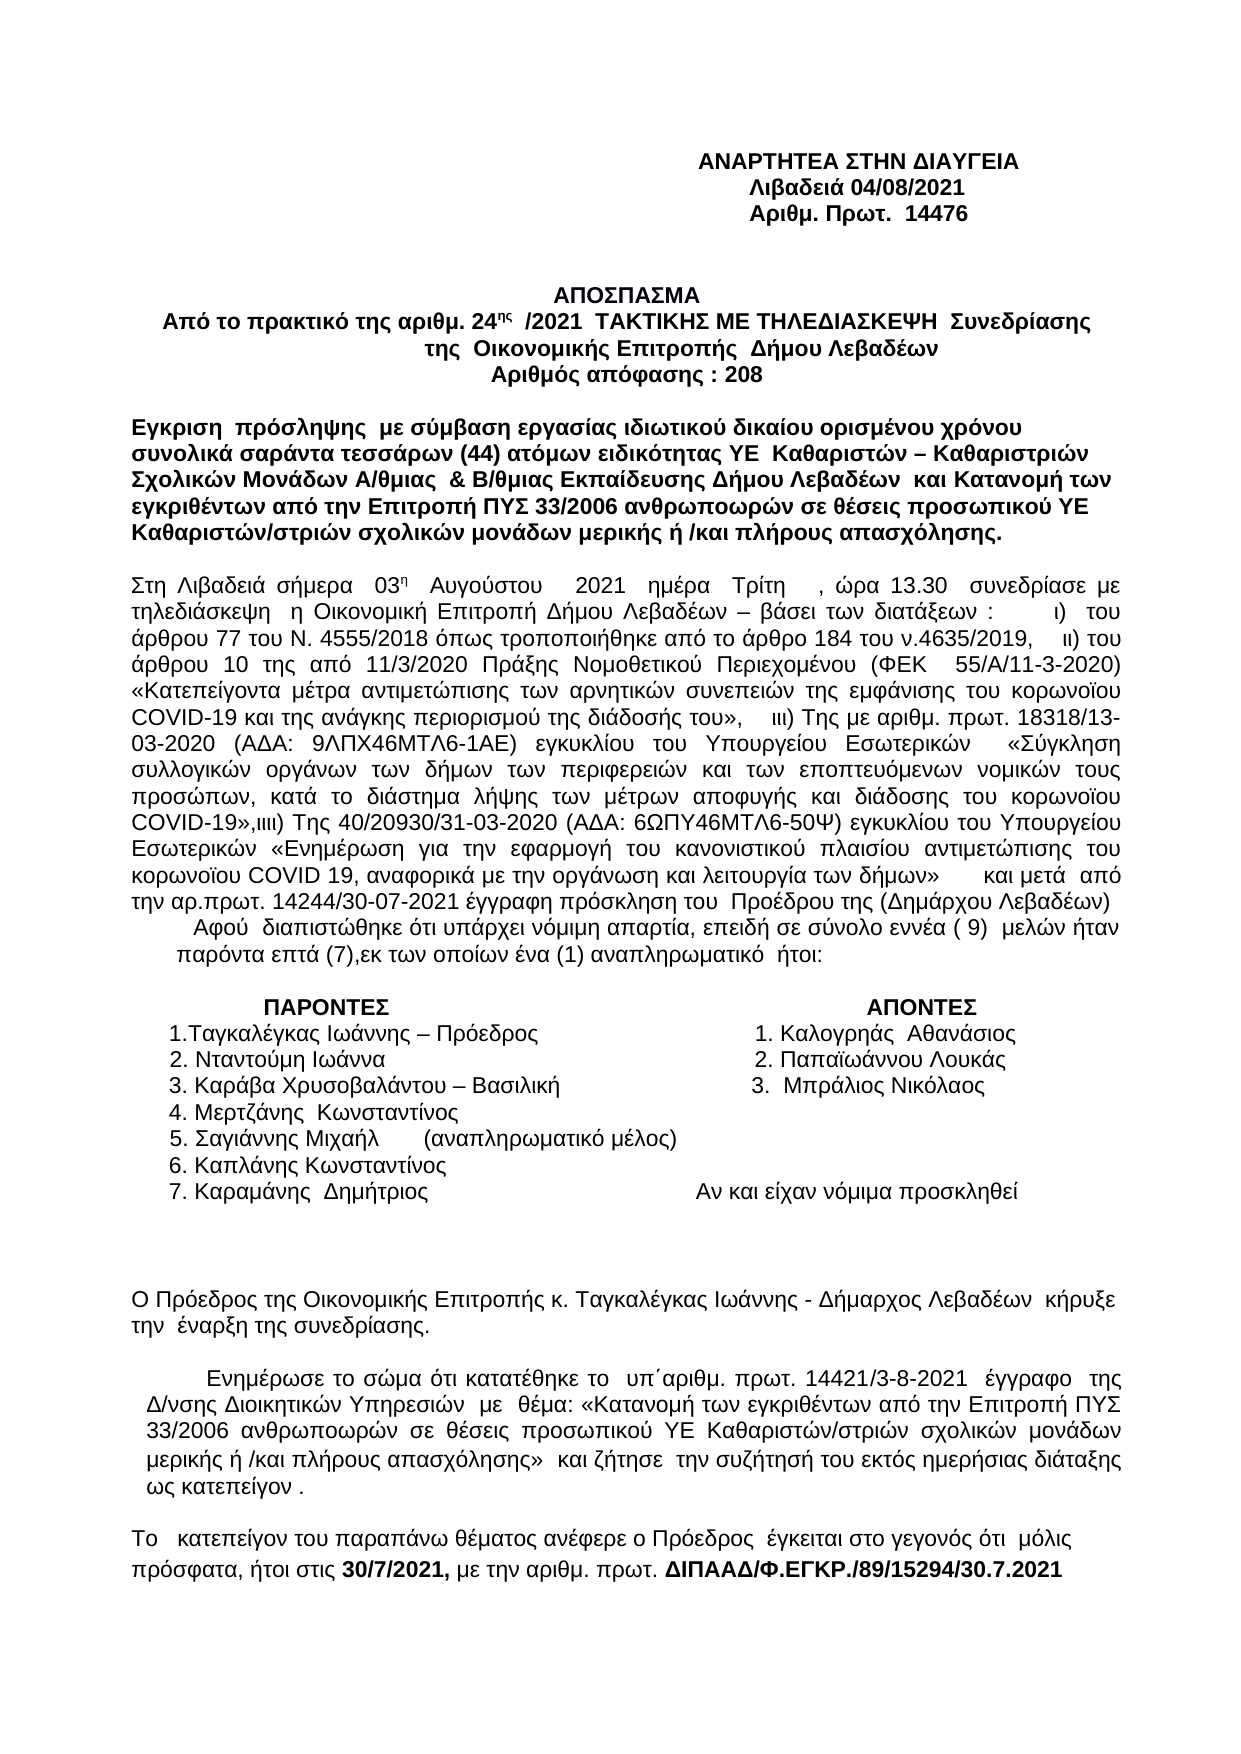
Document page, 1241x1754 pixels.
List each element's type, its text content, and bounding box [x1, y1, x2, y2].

text 4. Μερτζάνης Κωνσταντίνος [169, 1099, 1122, 1125]
text Αριθμ. Πρωτ. 14476 [730, 200, 1122, 227]
text ΠΑΡΟΝΤΕΣ ΑΠΟΝΤΕΣ [131, 993, 1122, 1020]
text 1.Ταγκαλέγκας Ιωάννης – Πρόεδρος 1. Καλογρηάς Αθανάσιος [169, 1020, 1122, 1046]
list Ενημέρωσε το σώμα ότι κατατέθηκε το υπ΄αριθμ. πρωτ. 14421/3-8-2021 έγγραφο της Δ/νσης Διοικητικών Υπηρεσιών με θέμα: «Κατανομή των εγκριθέντων από την Επιτροπή ΠΥΣ 33/2006 ανθρωποωρών σε θέσεις προσωπικού ΥΕ Καθαριστών/στριών σχολικών μονάδων μερικής ή /και πλήρους απασχόλησης» και ζήτησε την συζήτησή του εκτός ημερήσιας διάταξης ως κατεπείγον . [146, 1365, 1122, 1499]
text Ο Πρόεδρος της Οικονομικής Επιτροπής κ. Ταγκαλέγκας Ιωάννης - Δήμαρχος Λεβαδέων κήρυξε την έναρξη της συνεδρίασης. [131, 1286, 1122, 1338]
text της Οικονομικής Επιτροπής Δήμου Λεβαδέων [131, 334, 1122, 361]
list Εγκριση πρόσληψης με σύμβαση εργασίας ιδιωτικού δικαίου ορισμένου χρόνου συνολικά σαράντα τεσσάρων (44) ατόμων ειδικότητας ΥΕ Καθαριστών – Καθαριστριών Σχολικών Μονάδων Α/θμιας & Β/θμιας Εκπαίδευσης Δήμου Λεβαδέων και Κατανομή των εγκριθέντων από την Επιτροπή ΠΥΣ 33/2006 ανθρωποωρών σε θέσεις προσωπικού ΥΕ Καθαριστών/στριών σχολικών μονάδων μερικής ή /και πλήρους απασχόλησης. [131, 414, 1122, 545]
text 3. Καράβα Χρυσοβαλάντου – Βασιλική 3. Μπράλιος Νικόλαος [169, 1072, 1122, 1099]
text Από το πρακτικό της αριθμ. 24ης /2021 ΤΑΚΤΙΚΗΣ ΜΕ ΤΗΛΕΔΙΑΣΚΕΨΗ Συνεδρίασης [131, 308, 1122, 334]
text 6. Καπλάνης Κωνσταντίνος [169, 1152, 1122, 1178]
text Στη Λιβαδειά σήμερα 03η Αυγούστου 2021 ημέρα Τρίτη , ώρα 13.30 συνεδρίασε με τηλεδιάσκεψη η Οικονομική Επιτροπή Δήμου Λεβαδέων – βάσει των διατάξεων : ι) του άρθρου 77 του Ν. 4555/2018 όπως τροποποιήθηκε από το άρθρο 184 του ν.4635/2019, ιι) του άρθρου 10 της από 11/3/2020 Πράξης Νομοθετικού Περιεχομένου (ΦΕΚ 55/Α/11-3-2020) «Κατεπείγοντα μέτρα αντιμετώπισης των αρνητικών συνεπειών της εμφάνισης του κορωνοϊου COVID-19 και της ανάγκης περιορισμού της διάδοσής του», ιιι) Της με αριθμ. πρωτ. 18318/13-03-2020 (ΑΔΑ: 9ΛΠΧ46ΜΤΛ6-1ΑΕ) εγκυκλίου του Υπουργείου Εσωτερικών «Σύγκληση συλλογικών οργάνων των δήμων των περιφερειών και των εποπτευόμενων νομικών τους προσώπων, κατά το διάστημα λήψης των μέτρων αποφυγής και διάδοσης του κορωνοϊου COVID-19»,ιιιι) Της 40/20930/31-03-2020 (ΑΔΑ: 6ΩΠΥ46ΜΤΛ6-50Ψ) εγκυκλίου του Υπουργείου Εσωτερικών «Ενημέρωση για την εφαρμογή του κανονιστικού πλαισίου αντιμετώπισης του κορωνοϊου COVID 19, αναφορικά με την οργάνωση και λειτουργία των δήμων» και μετά από την αρ.πρωτ. 14244/30-07-2021 έγγραφη πρόσκληση του Προέδρου της (Δημάρχου Λεβαδέων) [131, 572, 1122, 914]
text 5. Σαγιάννης Μιχαήλ (αναπληρωματικό μέλος) [131, 1125, 1122, 1152]
text 2. Νταντούμη Ιωάννα 2. Παπαϊωάννου Λουκάς [131, 1046, 1122, 1072]
text Αφού διαπιστώθηκε ότι υπάρχει νόμιμη απαρτία, επειδή σε σύνολο εννέα ( 9) μελών ήταν παρόντα επτά (7),εκ των οποίων ένα (1) αναπληρωματικό ήτοι: [131, 914, 1122, 967]
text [131, 1525, 1122, 1582]
text 7. Καραμάνης Δημήτριος Αν και είχαν νόμιμα προσκληθεί [169, 1178, 1122, 1204]
text ΑΠΟΣΠΑΣΜΑ [131, 282, 1122, 308]
text Λιβαδειά 04/08/2021 [730, 174, 1122, 200]
text ΑΝΑΡΤΗΤΕΑ ΣΤΗΝ ΔΙΑΥΓΕΙΑ [131, 148, 1122, 174]
text Αριθμός απόφασης : 208 [131, 361, 1122, 387]
